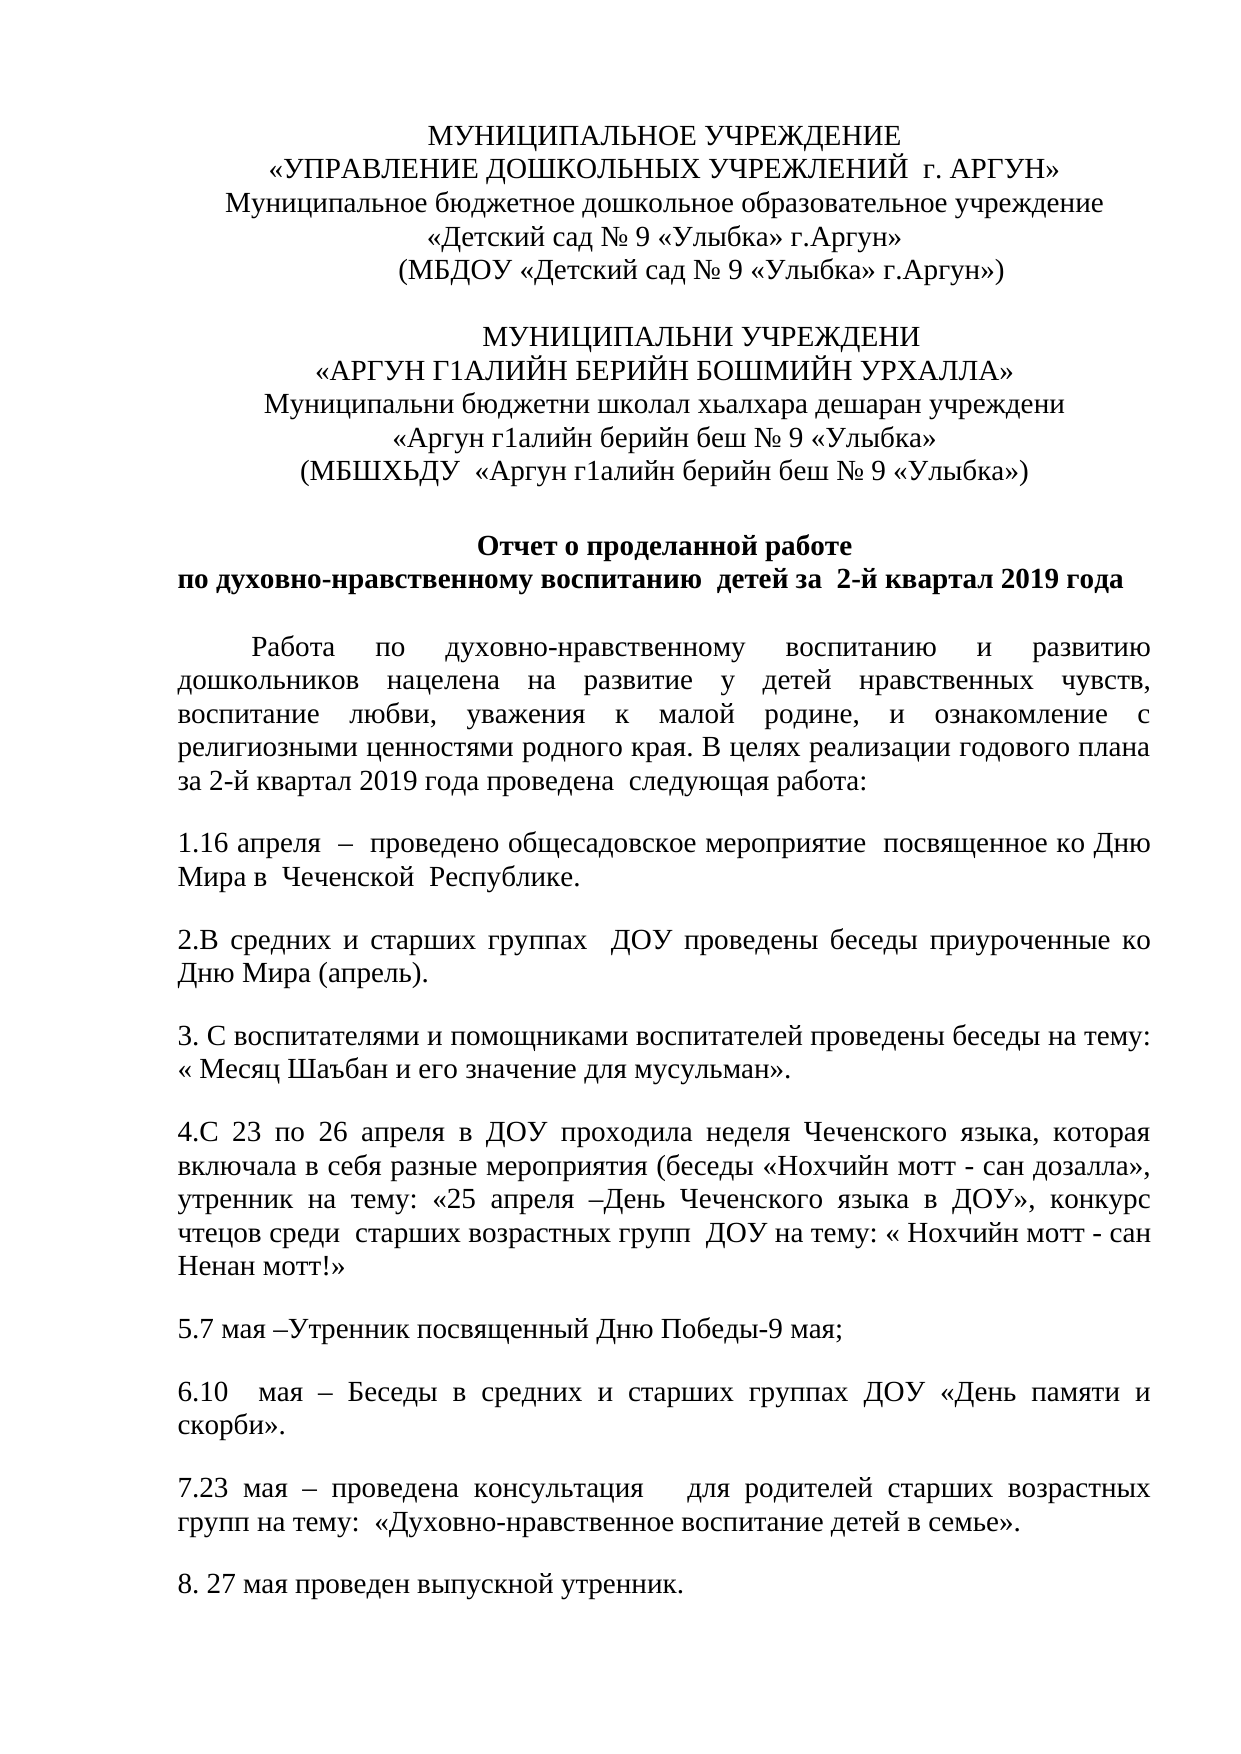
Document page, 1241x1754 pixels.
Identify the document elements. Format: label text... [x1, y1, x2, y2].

text 6.10 мая – Беседы в средних и старших группах ДОУ «День памяти и скорби». [177, 1374, 1152, 1441]
text «УПРАВЛЕНИЕ ДОШКОЛЬНЫХ УЧРЕЖЛЕНИЙ г. АРГУН» [177, 152, 1152, 185]
text «Аргун г1алийн берийн беш № 9 «Улыбка» [177, 420, 1152, 453]
text по духовно-нравственному воспитанию детей за 2-й квартал 2019 года [177, 562, 1152, 595]
text (МБШХЬДУ «Аргун г1алийн берийн беш № 9 «Улыбка») [177, 453, 1152, 487]
text Муниципальное бюджетное дошкольное образовательное учреждение [177, 185, 1152, 219]
text 1.16 апреля – проведено общесадовское мероприятие посвященное ко Дню Мира в Чеченской Республике. [177, 826, 1152, 893]
text 8. 27 мая проведен выпускной утренник. [177, 1566, 1152, 1600]
text Работа по духовно-нравственному воспитанию и развитию дошкольников нацелена на развитие у детей нравственных чувств, воспитание любви, уважения к малой родине, и ознакомление с религиозными ценностями родного края. В целях реализации годового плана за 2-й квартал 2019 года проведена следующая работа: [177, 629, 1152, 796]
text 4.С 23 по 26 апреля в ДОУ проходила неделя Чеченского языка, которая включала в себя разные мероприятия (беседы «Нохчийн мотт - сан дозалла», утренник на тему: «25 апреля –День Чеченского языка в ДОУ», конкурс чтецов среди старших возрастных групп ДОУ на тему: « Нохчийн мотт - сан Ненан мотт!» [177, 1114, 1152, 1282]
text «АРГУН Г1АЛИЙН БЕРИЙН БОШМИЙН УРХАЛЛА» [177, 353, 1152, 386]
text 7.23 мая – проведена консультация для родителей старших возрастных групп на тему: «Духовно-нравственное воспитание детей в семье». [177, 1470, 1152, 1537]
text 3. С воспитателями и помощниками воспитателей проведены беседы на тему: « Месяц Шаъбан и его значение для мусульман». [177, 1018, 1152, 1085]
text МУНИЦИПАЛЬНОЕ УЧРЕЖДЕНИЕ [177, 118, 1152, 152]
text Отчет о проделанной работе [177, 528, 1152, 562]
text «Детский сад № 9 «Улыбка» г.Аргун» [177, 219, 1152, 252]
text МУНИЦИПАЛЬНИ УЧРЕЖДЕНИ [177, 319, 1152, 353]
text Муниципальни бюджетни школал хьалхара дешаран учреждени [177, 386, 1152, 420]
text 2.В средних и старших группах ДОУ проведены беседы приуроченные ко Дню Мира (апрель). [177, 922, 1152, 989]
text 5.7 мая –Утренник посвященный Дню Победы-9 мая; [177, 1311, 1152, 1345]
text (МБДОУ «Детский сад № 9 «Улыбка» г.Аргун») [177, 252, 1152, 286]
